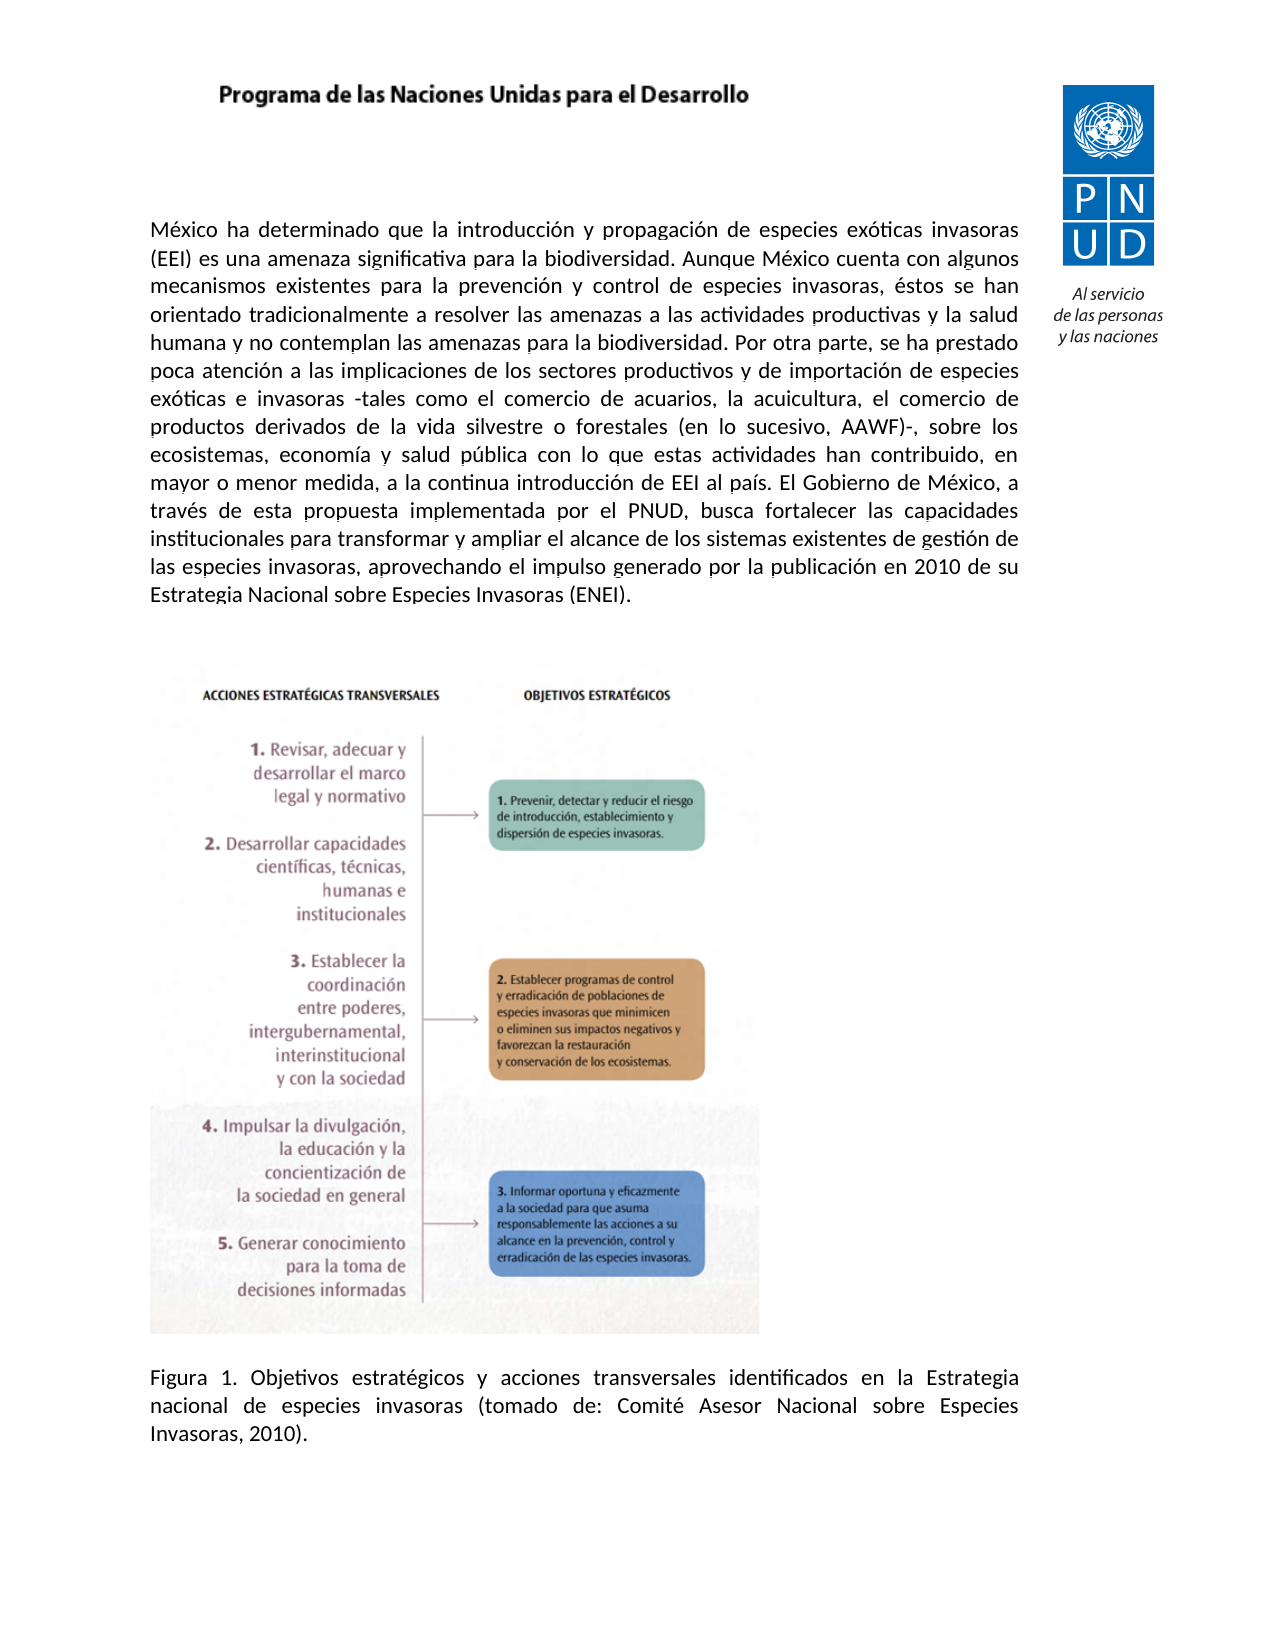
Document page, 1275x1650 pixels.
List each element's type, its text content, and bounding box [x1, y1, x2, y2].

picture [216, 81, 753, 112]
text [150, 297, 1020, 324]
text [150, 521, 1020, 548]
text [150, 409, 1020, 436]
picture [1054, 85, 1163, 346]
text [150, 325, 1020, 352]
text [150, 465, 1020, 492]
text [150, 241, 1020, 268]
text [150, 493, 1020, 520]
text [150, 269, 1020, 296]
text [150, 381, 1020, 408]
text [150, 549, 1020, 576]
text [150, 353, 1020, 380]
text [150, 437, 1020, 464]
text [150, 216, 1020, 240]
text Figura 1. Objetivos estratégicos y acciones transversales identificados en la Estrategia nacional de especies invasoras (tomado de: Comité Asesor Nacional sobre Especies Invasoras, 2010). [150, 1363, 1020, 1447]
picture [150, 663, 760, 1334]
